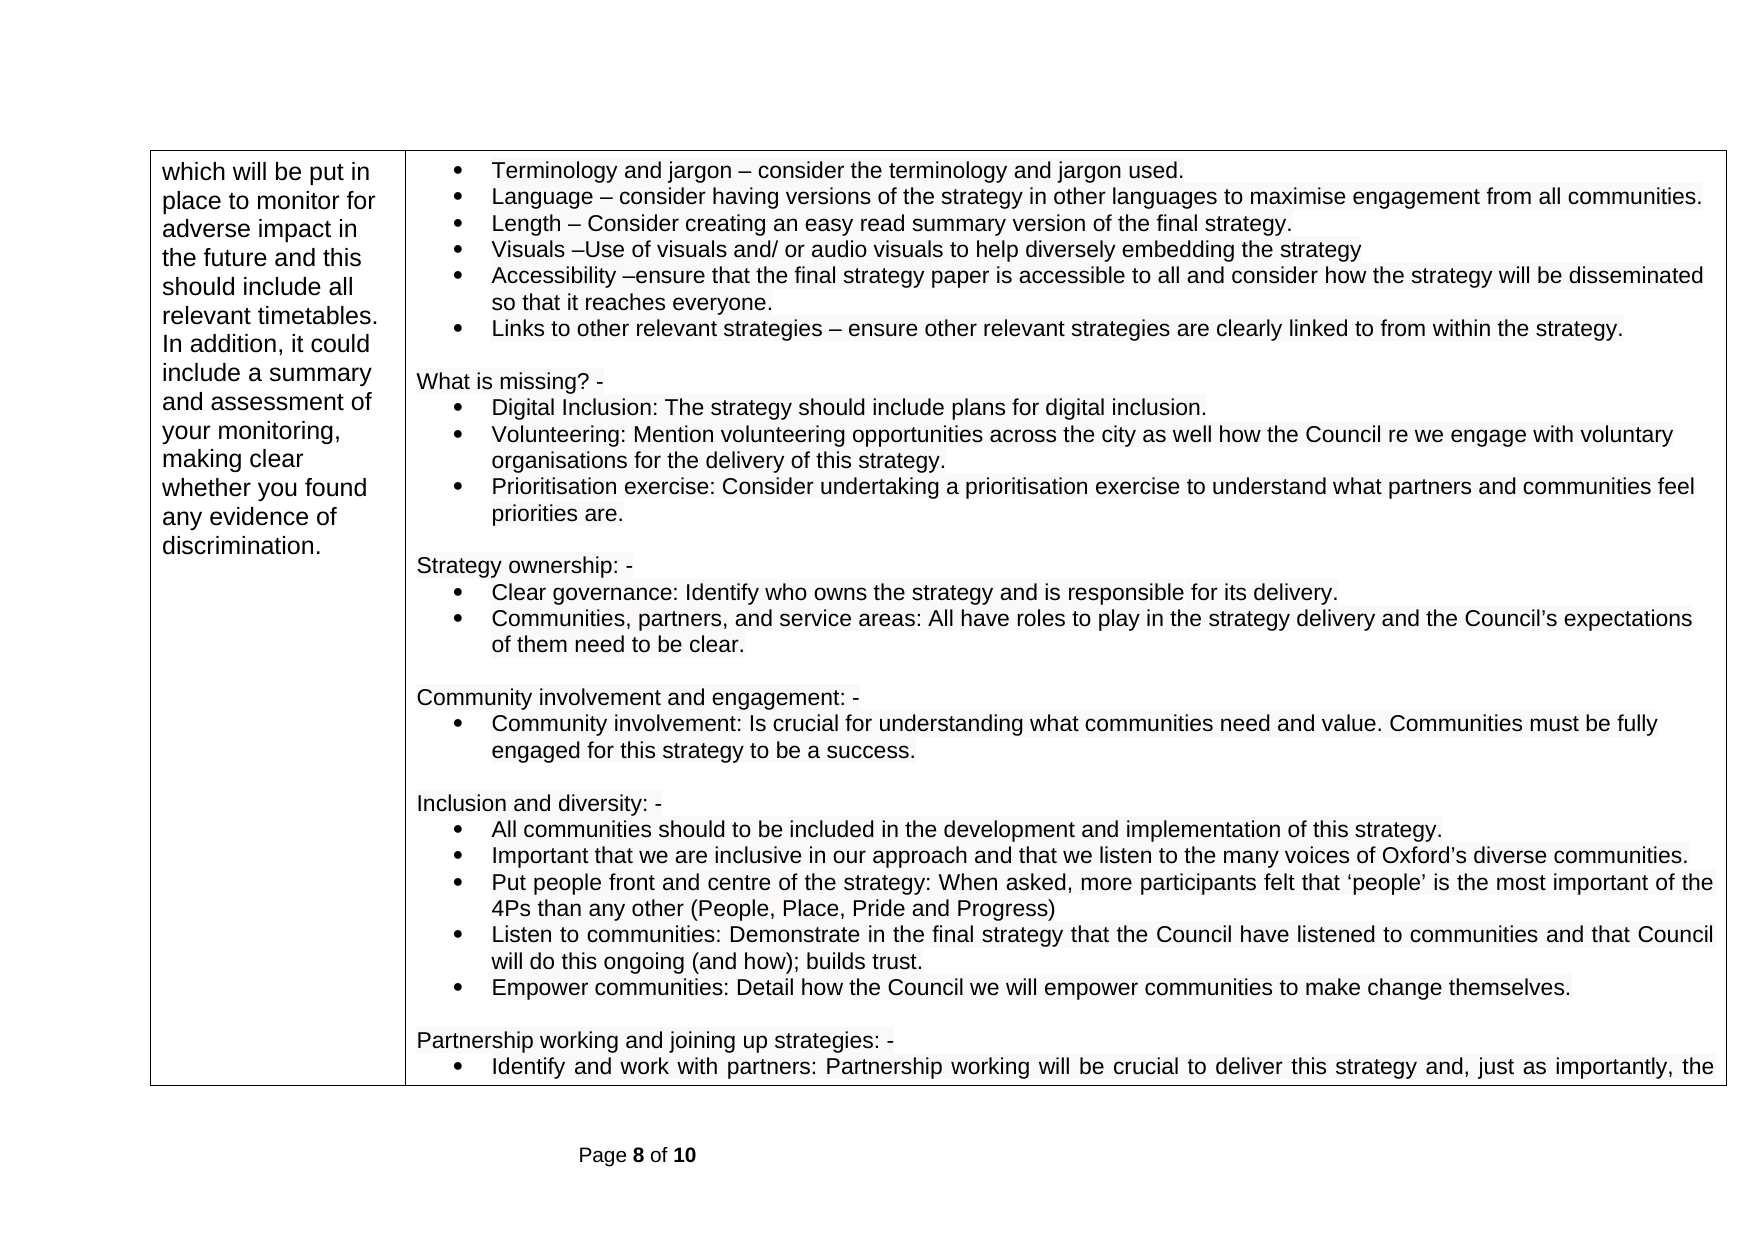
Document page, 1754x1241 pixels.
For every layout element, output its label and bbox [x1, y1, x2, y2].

table_cell [406, 151, 1726, 1085]
table_cell [151, 151, 405, 1085]
